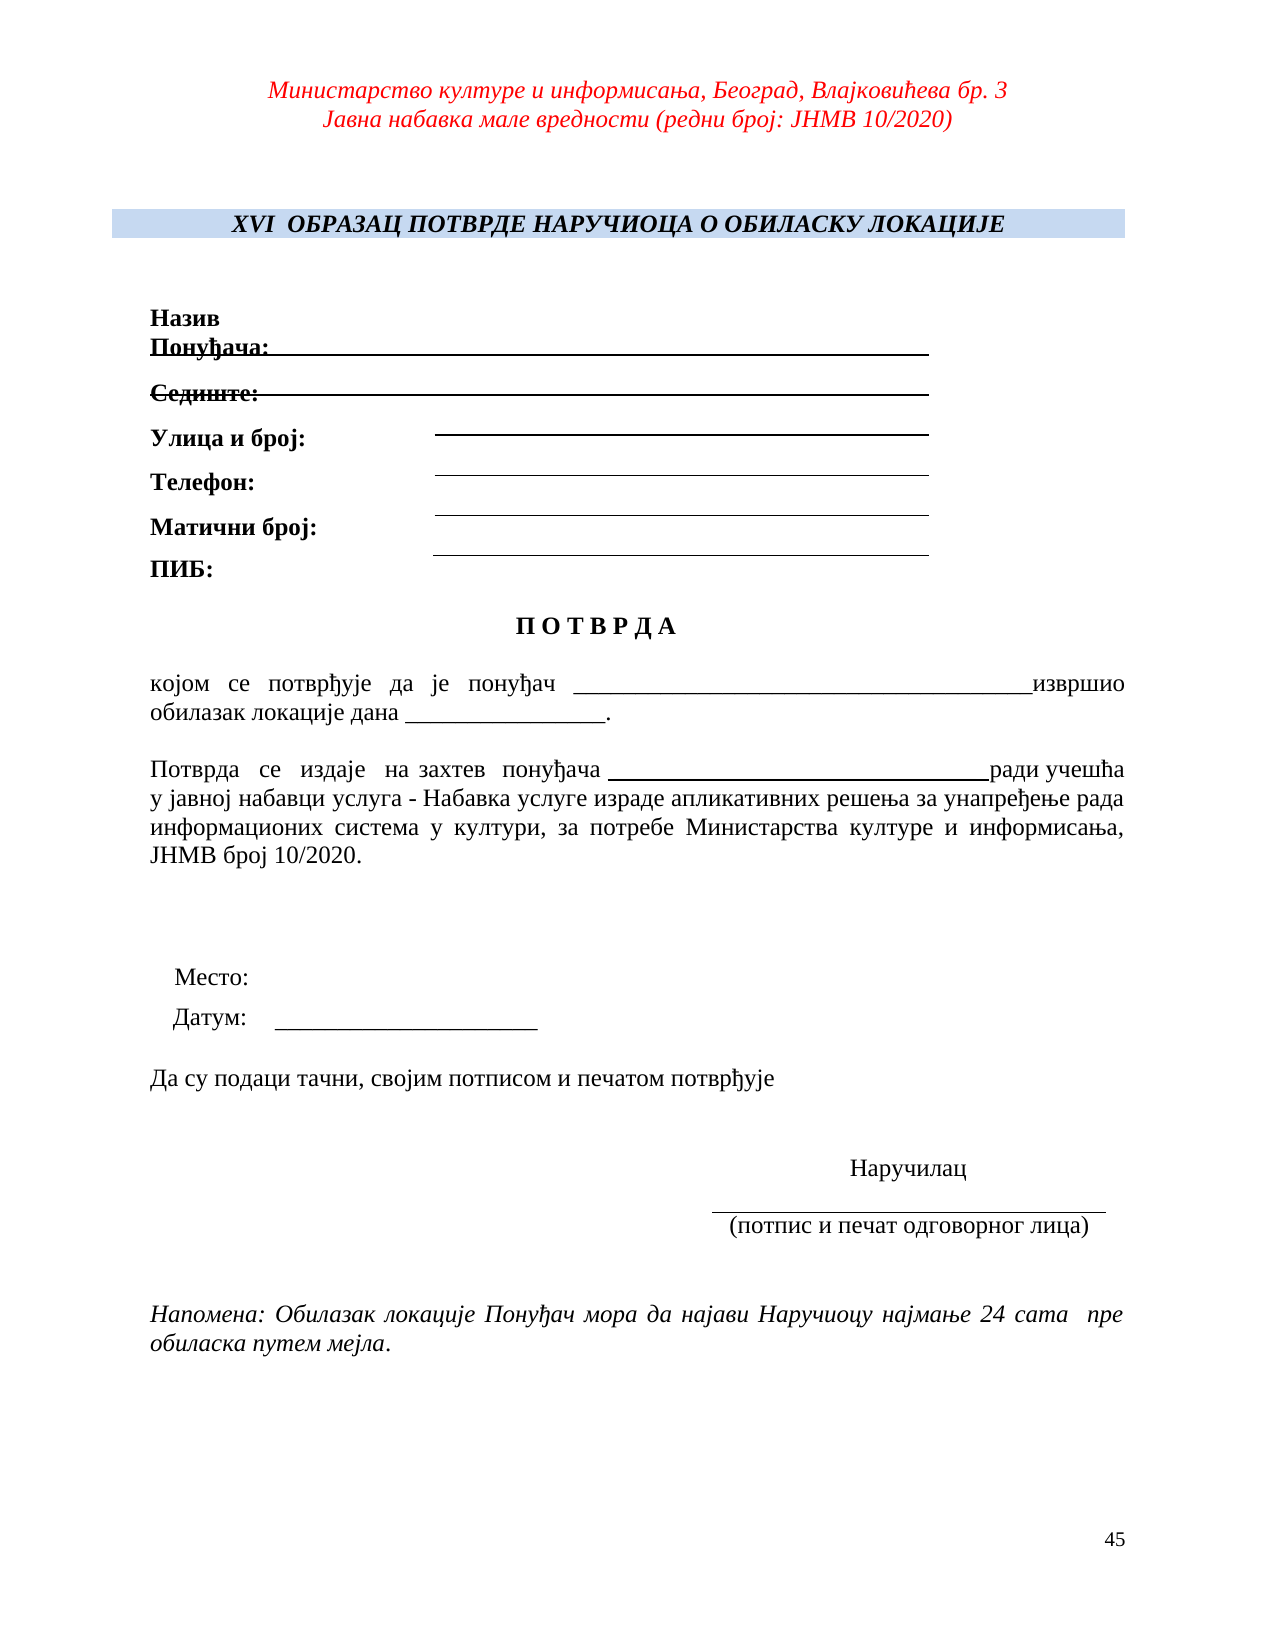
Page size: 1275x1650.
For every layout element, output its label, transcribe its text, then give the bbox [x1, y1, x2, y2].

list XVI ОБРАЗАЦ ПОТВРДЕ НАРУЧИОЦА О ОБИЛАСКУ ЛОКАЦИЈЕ [112, 209, 1125, 238]
text којом се потврђује да је понуђач _____________________________________извршио обилазак локације дана ________________. [150, 668, 1125, 726]
text П О Т В Р Д А [516, 611, 1125, 640]
table_header Наручилац [712, 1155, 1106, 1212]
text Да су подаци тачни, својим потписом и печатом потврђује [150, 1063, 1125, 1092]
text Напомена: Обилазак локације Понуђач мора да најави Наручиоцу најмање 24 сата пре обиласка путем мејла. [150, 1299, 1125, 1357]
table_cell (потпис и печат одговорног лица) [712, 1213, 1106, 1240]
text Потврда се издаје на захтев понуђача _____________________________ ради учешћа у јавној набавци услуга - Набавка услуге израде апликативних решења за унапређeње рада информационих система у култури, за потребе Министарства културе и информисања, ЈНМВ број 10/2020. [150, 754, 1125, 869]
text _____________________ [150, 1004, 1125, 1033]
